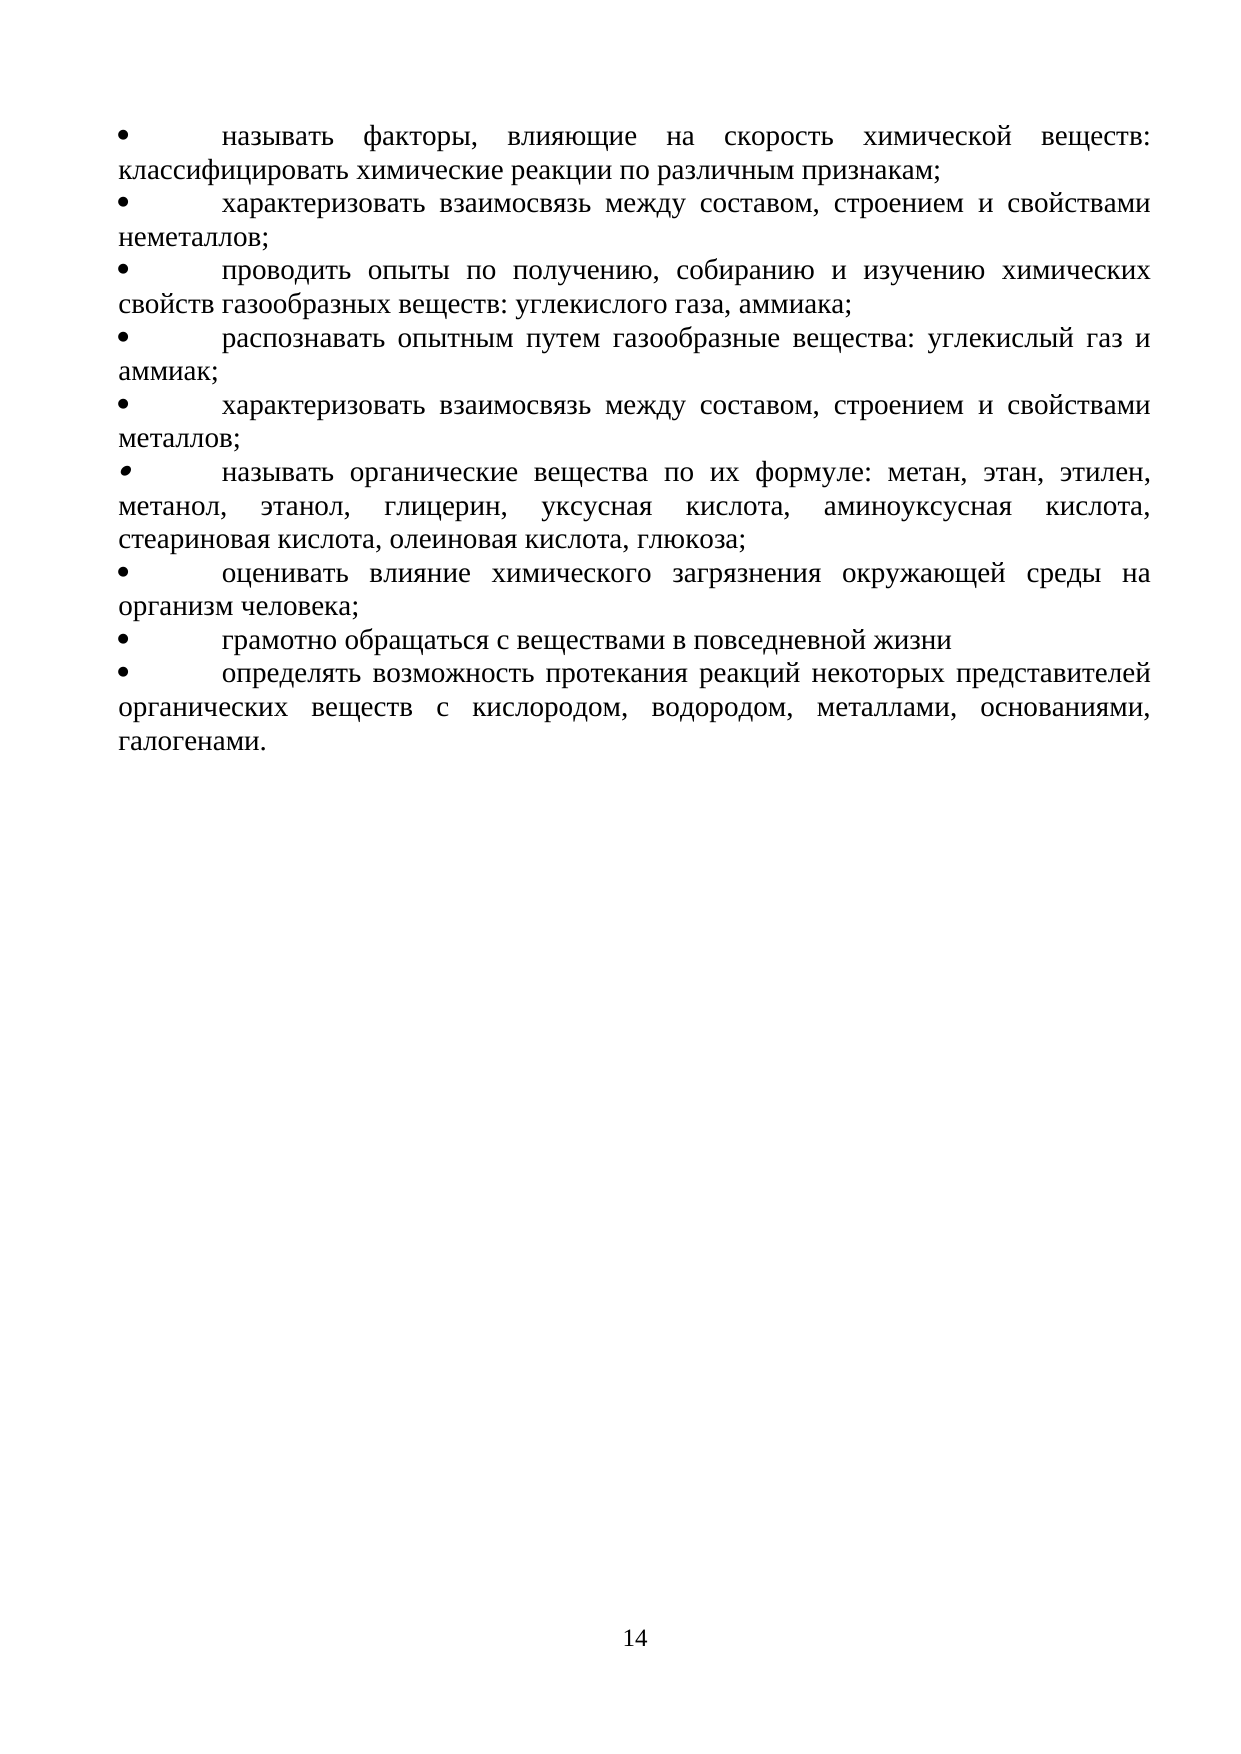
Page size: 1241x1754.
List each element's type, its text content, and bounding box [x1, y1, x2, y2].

list называть факторы, влияющие на скорость химической веществ: классифицировать химические реакции по различным признакам; [118, 118, 1152, 185]
list характеризовать взаимосвязь между составом, строением и свойствами металлов; [118, 387, 1152, 454]
list проводить опыты по получению, собиранию и изучению химических свойств газообразных веществ: углекислого газа, аммиака; [118, 252, 1152, 320]
list называть органические вещества по их формуле: метан, этан, этилен, метанол, этанол, глицерин, уксусная кислота, аминоуксусная кислота, стеариновая кислота, олеиновая кислота, глюкоза; [118, 454, 1152, 555]
list оценивать влияние химического загрязнения окружающей среды на организм человека; [118, 555, 1152, 622]
list грамотно обращаться с веществами в повседневной жизни [118, 622, 1152, 656]
list характеризовать взаимосвязь между составом, строением и свойствами неметаллов; [118, 185, 1152, 252]
list распознавать опытным путем газообразные вещества: углекислый газ и аммиак; [118, 320, 1152, 387]
list определять возможность протекания реакций некоторых представителей органических веществ с кислородом, водородом, металлами, основаниями, галогенами. [118, 656, 1152, 756]
